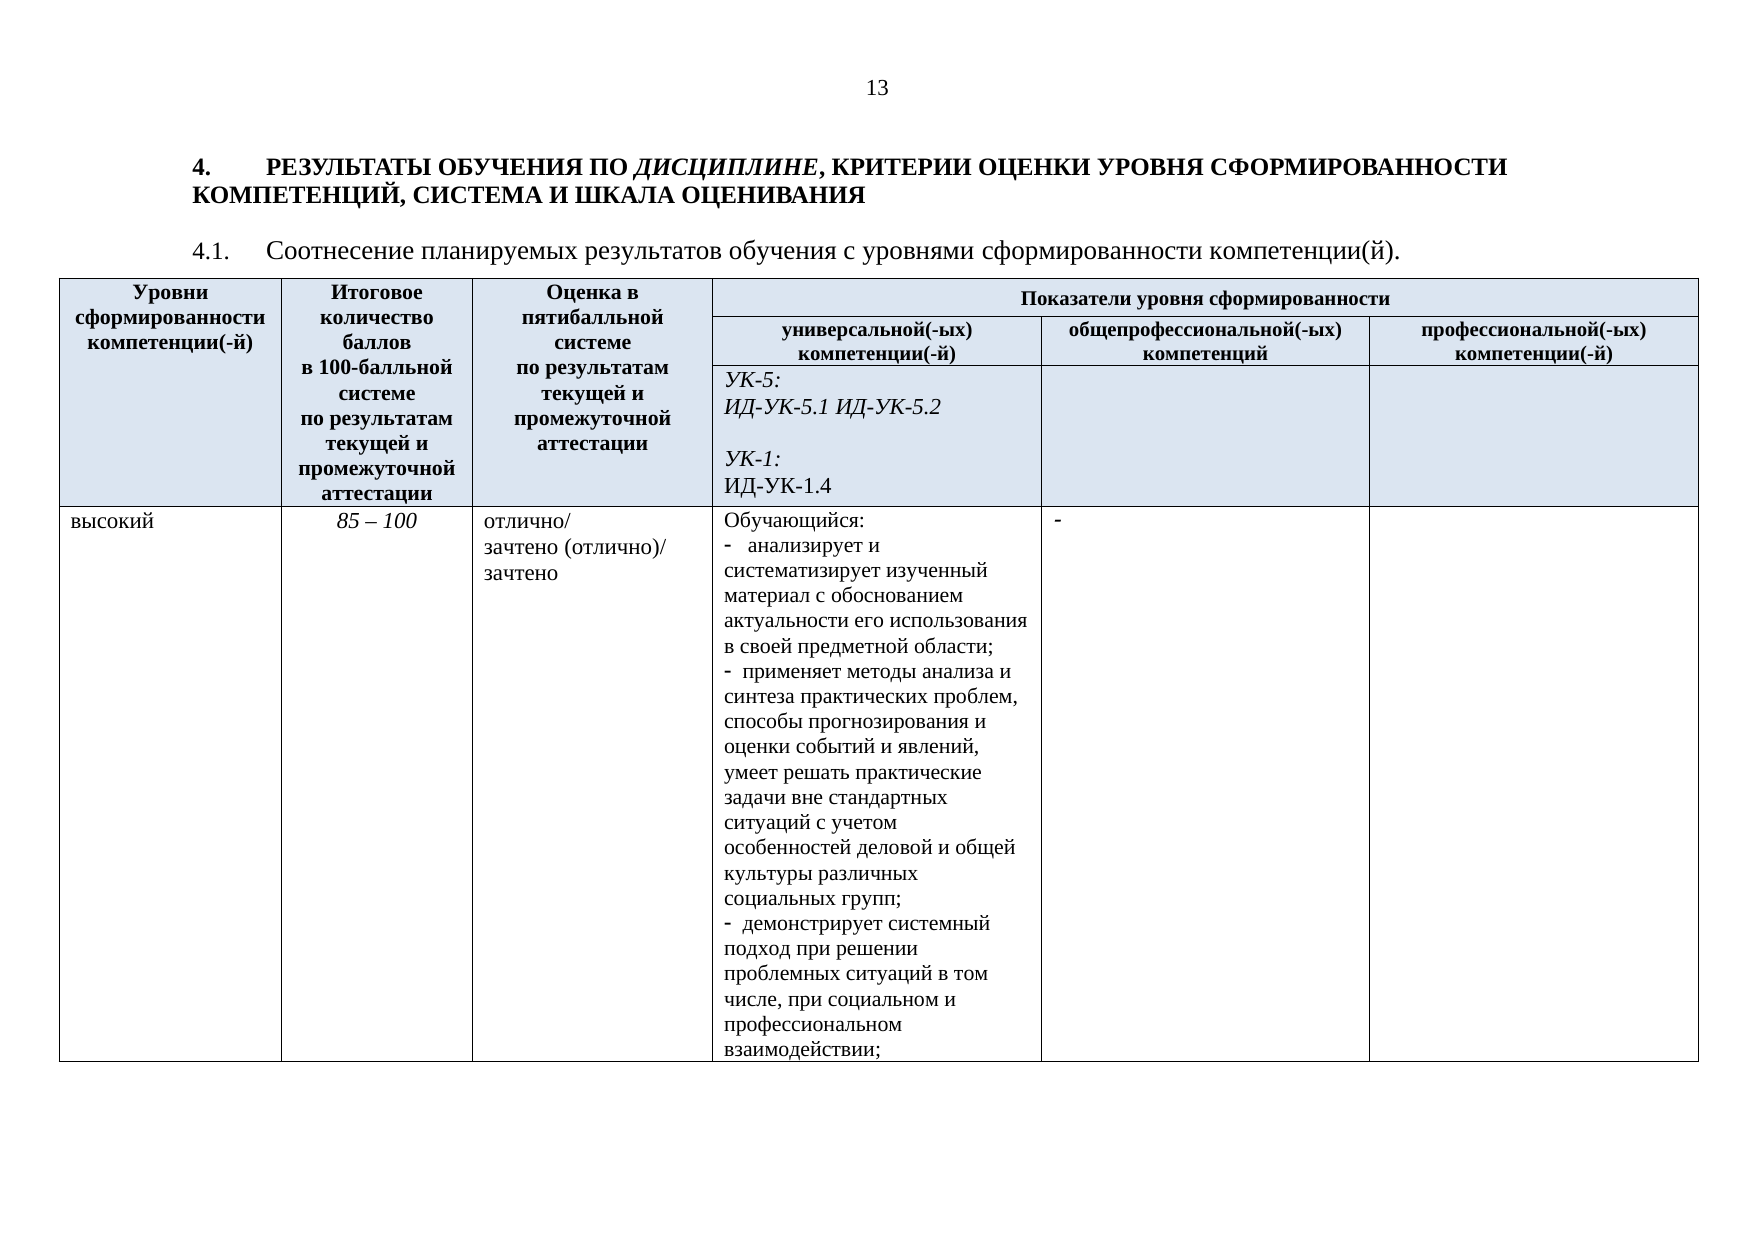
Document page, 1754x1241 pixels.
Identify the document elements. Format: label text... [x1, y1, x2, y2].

table_header Показатели уровня сформированности [713, 279, 1698, 316]
table_header Оценка в пятибалльной системе по результатам текущей и промежуточной аттестации [473, 279, 712, 506]
table_cell УК-5: ИД-УК-5.1 ИД-УК-5.2 УК-1: ИД-УК-1.4 [713, 366, 1041, 506]
subtitle РЕЗУЛЬТАТЫ ОБУЧЕНИЯ ПО ДИСЦИПЛИНЕ, КРИТЕРИИ ОЦЕНКИ УРОВНЯ СФОРМИРОВАННОСТИ КОМПЕТЕНЦИЙ, СИСТЕМА И ШКАЛА ОЦЕНИВАНИЯ [192, 152, 1636, 209]
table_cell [473, 507, 712, 1061]
table_cell [1042, 366, 1369, 506]
table_cell 85 – 100 [282, 507, 472, 1061]
table_cell [1370, 366, 1698, 506]
table_cell универсальной(-ых) компетенции(-й) [713, 317, 1041, 365]
table_header Уровни сформированности компетенции(-й) [60, 279, 281, 506]
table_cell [713, 507, 1041, 1061]
table_header Итоговое количество баллов в 100-балльной системе по результатам текущей и промежуточной аттестации [282, 279, 472, 506]
table_cell высокий [60, 507, 281, 1061]
table_cell общепрофессиональной(-ых) компетенций [1042, 317, 1369, 365]
table_cell [1370, 507, 1698, 1061]
table_cell профессиональной(-ых) компетенции(-й) [1370, 317, 1698, 365]
table_cell [1042, 507, 1369, 1061]
subtitle Соотнесение планируемых результатов обучения с уровнями сформированности компетенции(й). [192, 234, 1636, 265]
